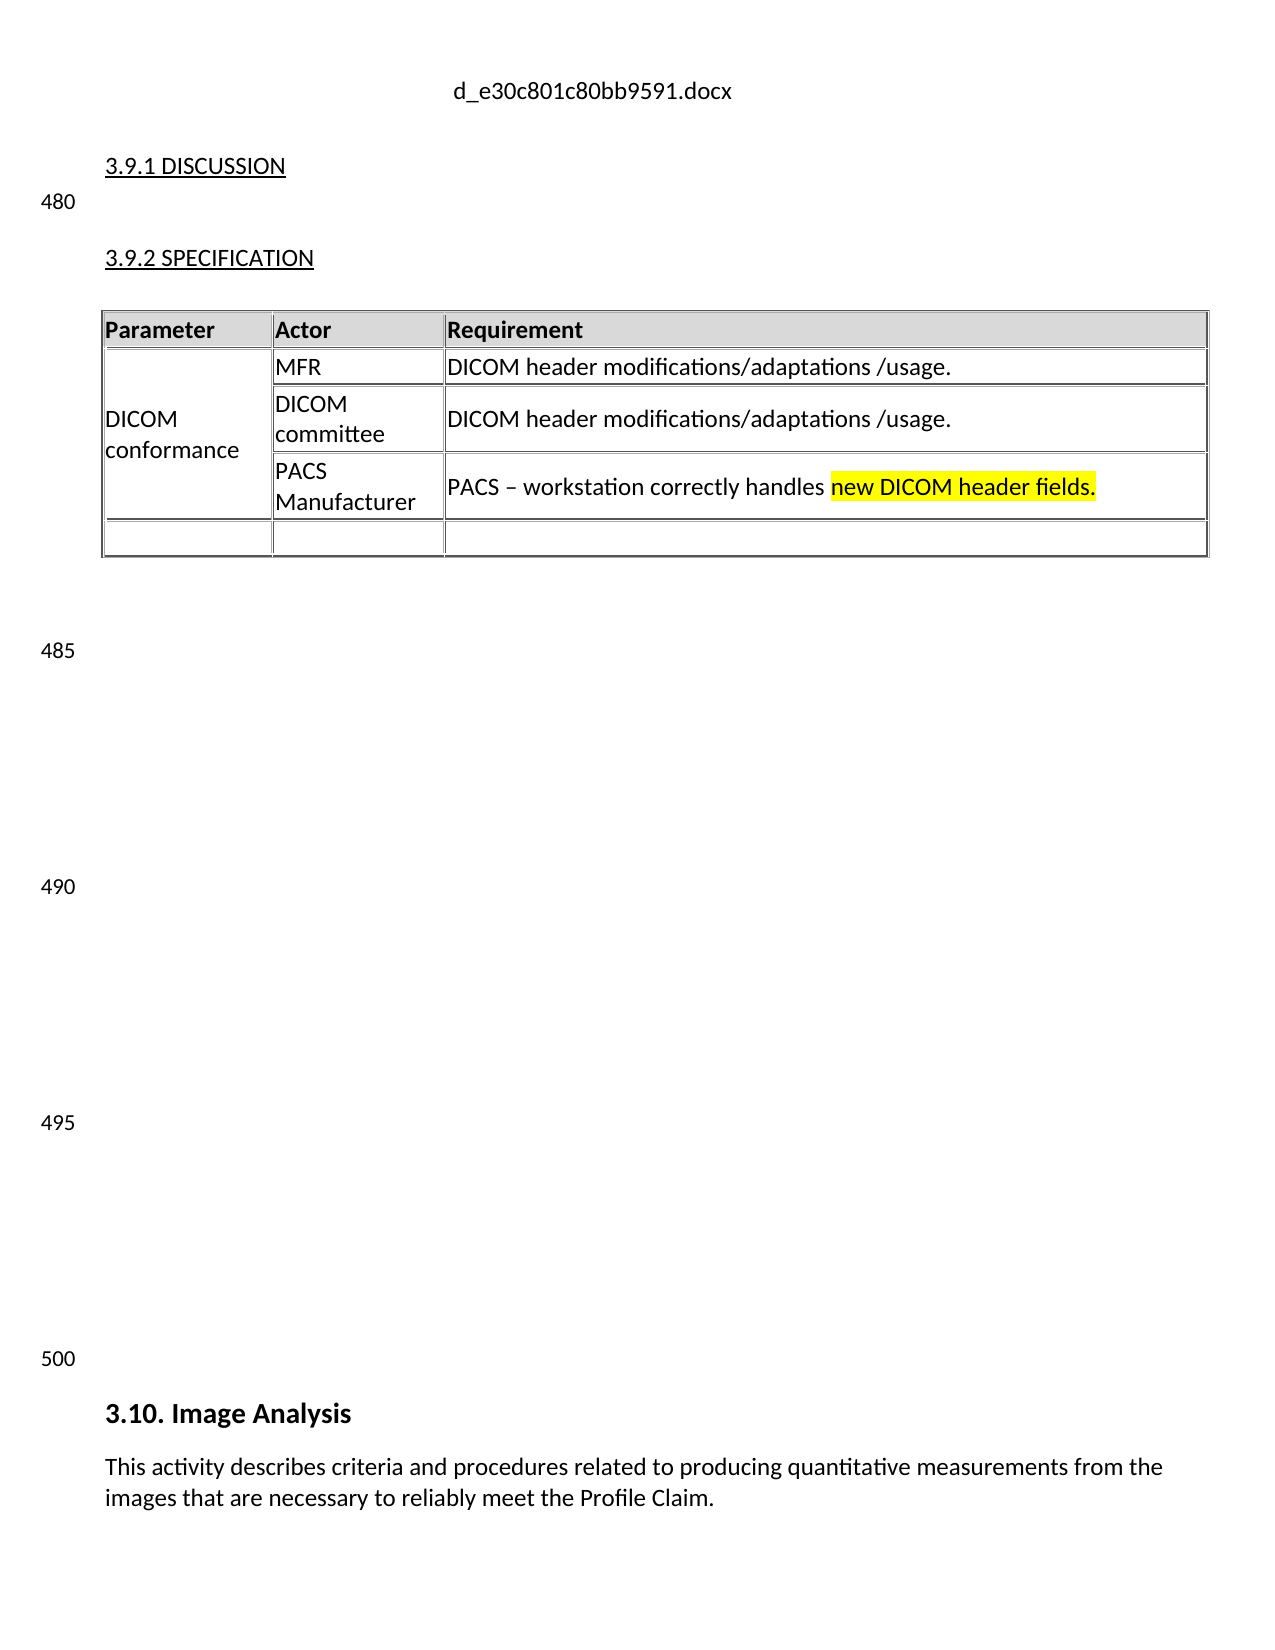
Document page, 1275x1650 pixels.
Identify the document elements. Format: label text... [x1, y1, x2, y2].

table_cell PACS Manufacturer [274, 454, 443, 518]
table_cell MFR [274, 350, 443, 383]
subtitle 3.10. Image Analysis [105, 1395, 1170, 1431]
table_cell DICOM committee [274, 387, 443, 451]
table_cell DICOM header modifications/adaptations /usage. [446, 383, 1207, 451]
subtitle 3.9.2 Specification [105, 242, 1170, 273]
table_header Requirement [445, 313, 1206, 346]
table_cell DICOM header modifications/adaptations /usage. [446, 346, 1207, 383]
table_cell PACS – workstation correctly handles new DICOM header fields. [445, 451, 1208, 518]
table_cell DICOM conformance [105, 346, 271, 518]
table_cell [273, 522, 445, 555]
subtitle 3.9.1 Discussion [105, 150, 1170, 181]
table_header Parameter [105, 313, 272, 346]
table_header Actor [273, 313, 445, 346]
table_cell [105, 518, 272, 555]
text This activity describes criteria and procedures related to producing quantitative measurements from the images that are necessary to reliably meet the Profile Claim. [105, 1451, 1170, 1512]
table_cell [445, 518, 1207, 555]
